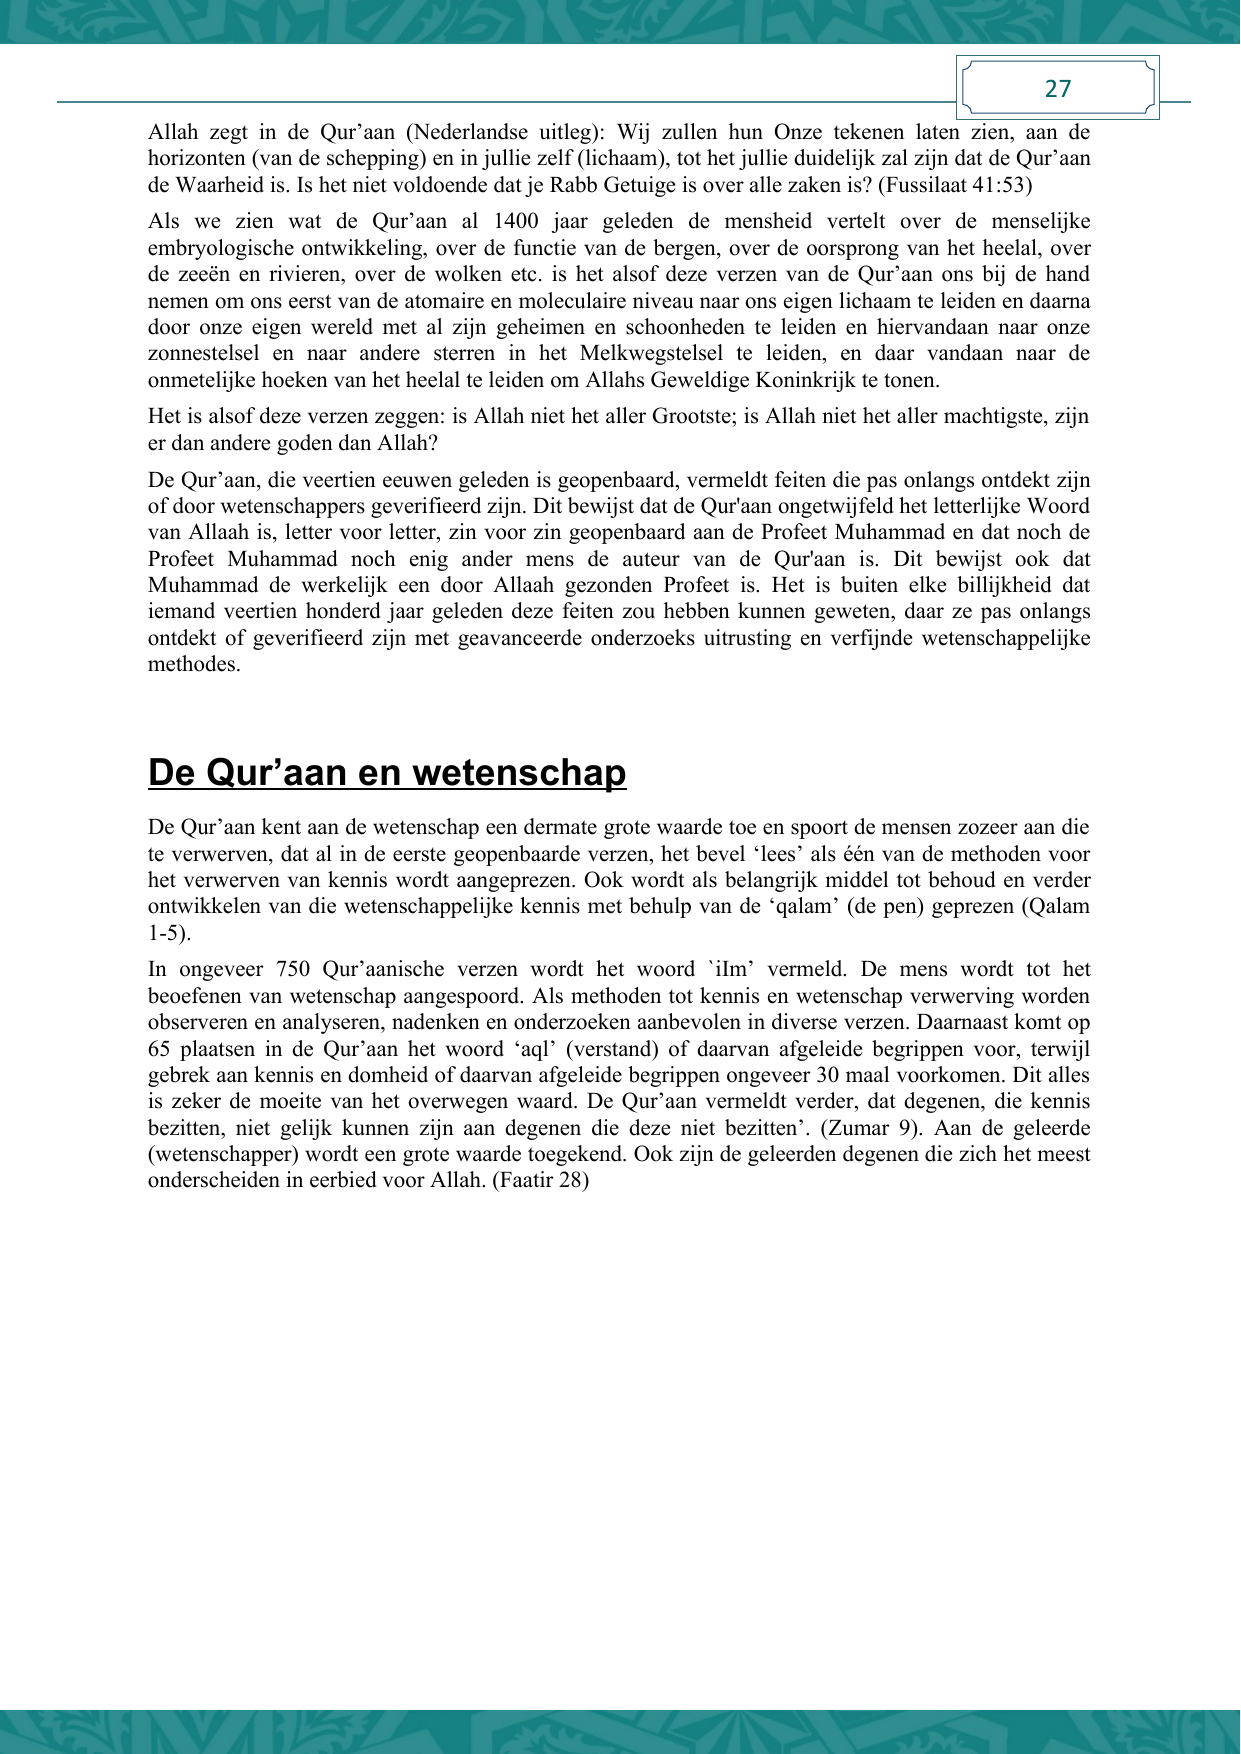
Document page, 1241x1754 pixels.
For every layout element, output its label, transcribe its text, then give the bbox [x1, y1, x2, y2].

text Als we zien wat de Qur’aan al 1400 jaar geleden de mensheid vertelt over de menselijke embryologische ontwikkeling, over de functie van de bergen, over de oorsprong van het heelal, over de zeeën en rivieren, over de wolken etc. is het alsof deze verzen van de Qur’aan ons bij de hand nemen om ons eerst van de atomaire en moleculaire niveau naar ons eigen lichaam te leiden en daarna door onze eigen wereld met al zijn geheimen en schoonheden te leiden en hiervandaan naar onze zonnestelsel en naar andere sterren in het Melkwegstelsel te leiden, en daar vandaan naar de onmetelijke hoeken van het heelal te leiden om Allahs Geweldige Koninkrijk te tonen. [148, 208, 1092, 392]
text De Qur’aan, die veertien eeuwen geleden is geopenbaard, vermeldt feiten die pas onlangs ontdekt zijn of door wetenschappers geverifieerd zijn. Dit bewijst dat de Qur'aan ongetwijfeld het letterlijke Woord van Allaah is, letter voor letter, zin voor zin geopenbaard aan de Profeet Muhammad en dat noch de Profeet Muhammad noch enig ander mens de auteur van de Qur'aan is. Dit bewijst ook dat Muhammad de werkelijk een door Allaah gezonden Profeet is. Het is buiten elke billijkheid dat iemand veertien honderd jaar geleden deze feiten zou hebben kunnen geweten, daar ze pas onlangs ontdekt of geverifieerd zijn met geavanceerde onderzoeks uitrusting en verfijnde wetenschappelijke methodes. [148, 466, 1092, 676]
picture [0, 1710, 1241, 1754]
text In ongeveer 750 Qur’aanische verzen wordt het woord `iIm’ vermeld. De mens wordt tot het beoefenen van wetenschap aangespoord. Als methoden tot kennis en wetenschap verwerving worden observeren en analyseren, nadenken en onderzoeken aanbevolen in diverse verzen. Daarnaast komt op 65 plaatsen in de Qur’aan het woord ‘aql’ (verstand) of daarvan afgeleide begrippen voor, terwijl gebrek aan kennis en domheid of daarvan afgeleide begrippen ongeveer 30 maal voorkomen. Dit alles is zeker de moeite van het overwegen waard. De Qur’aan vermeldt verder, dat degenen, die kennis bezitten, niet gelijk kunnen zijn aan degenen die deze niet bezitten’. (Zumar 9). Aan de geleerde (wetenschapper) wordt een grote waarde toegekend. Ook zijn de geleerden degenen die zich het meest onderscheiden in eerbied voor Allah. (Faatir 28) [148, 956, 1092, 1193]
text De Qur’aan kent aan de wetenschap een dermate grote waarde toe en spoort de mensen zozeer aan die te verwerven, dat al in de eerste geopenbaarde verzen, het bevel ‘lees’ als één van de methoden voor het verwerven van kennis wordt aangeprezen. Ook wordt als belangrijk middel tot behoud en verder ontwikkelen van die wetenschappelijke kennis met behulp van de ‘qalam’ (de pen) geprezen (Qalam 1-5). [148, 813, 1092, 945]
text Het is alsof deze verzen zeggen: is Allah niet het aller Grootste; is Allah niet het aller machtigste, zijn er dan andere goden dan Allah? [148, 402, 1092, 455]
picture [0, 0, 1240, 44]
text De Qur’aan en wetenschap [148, 750, 1092, 793]
text Allah zegt in de Qur’aan (Nederlandse uitleg): Wij zullen hun Onze tekenen laten zien, aan de horizonten (van de schepping) en in jullie zelf (lichaam), tot het jullie duidelijk zal zijn dat de Qur’aan de Waarheid is. Is het niet voldoende dat je Rabb Getuige is over alle zaken is? (Fussilaat 41:53) [148, 118, 1092, 197]
